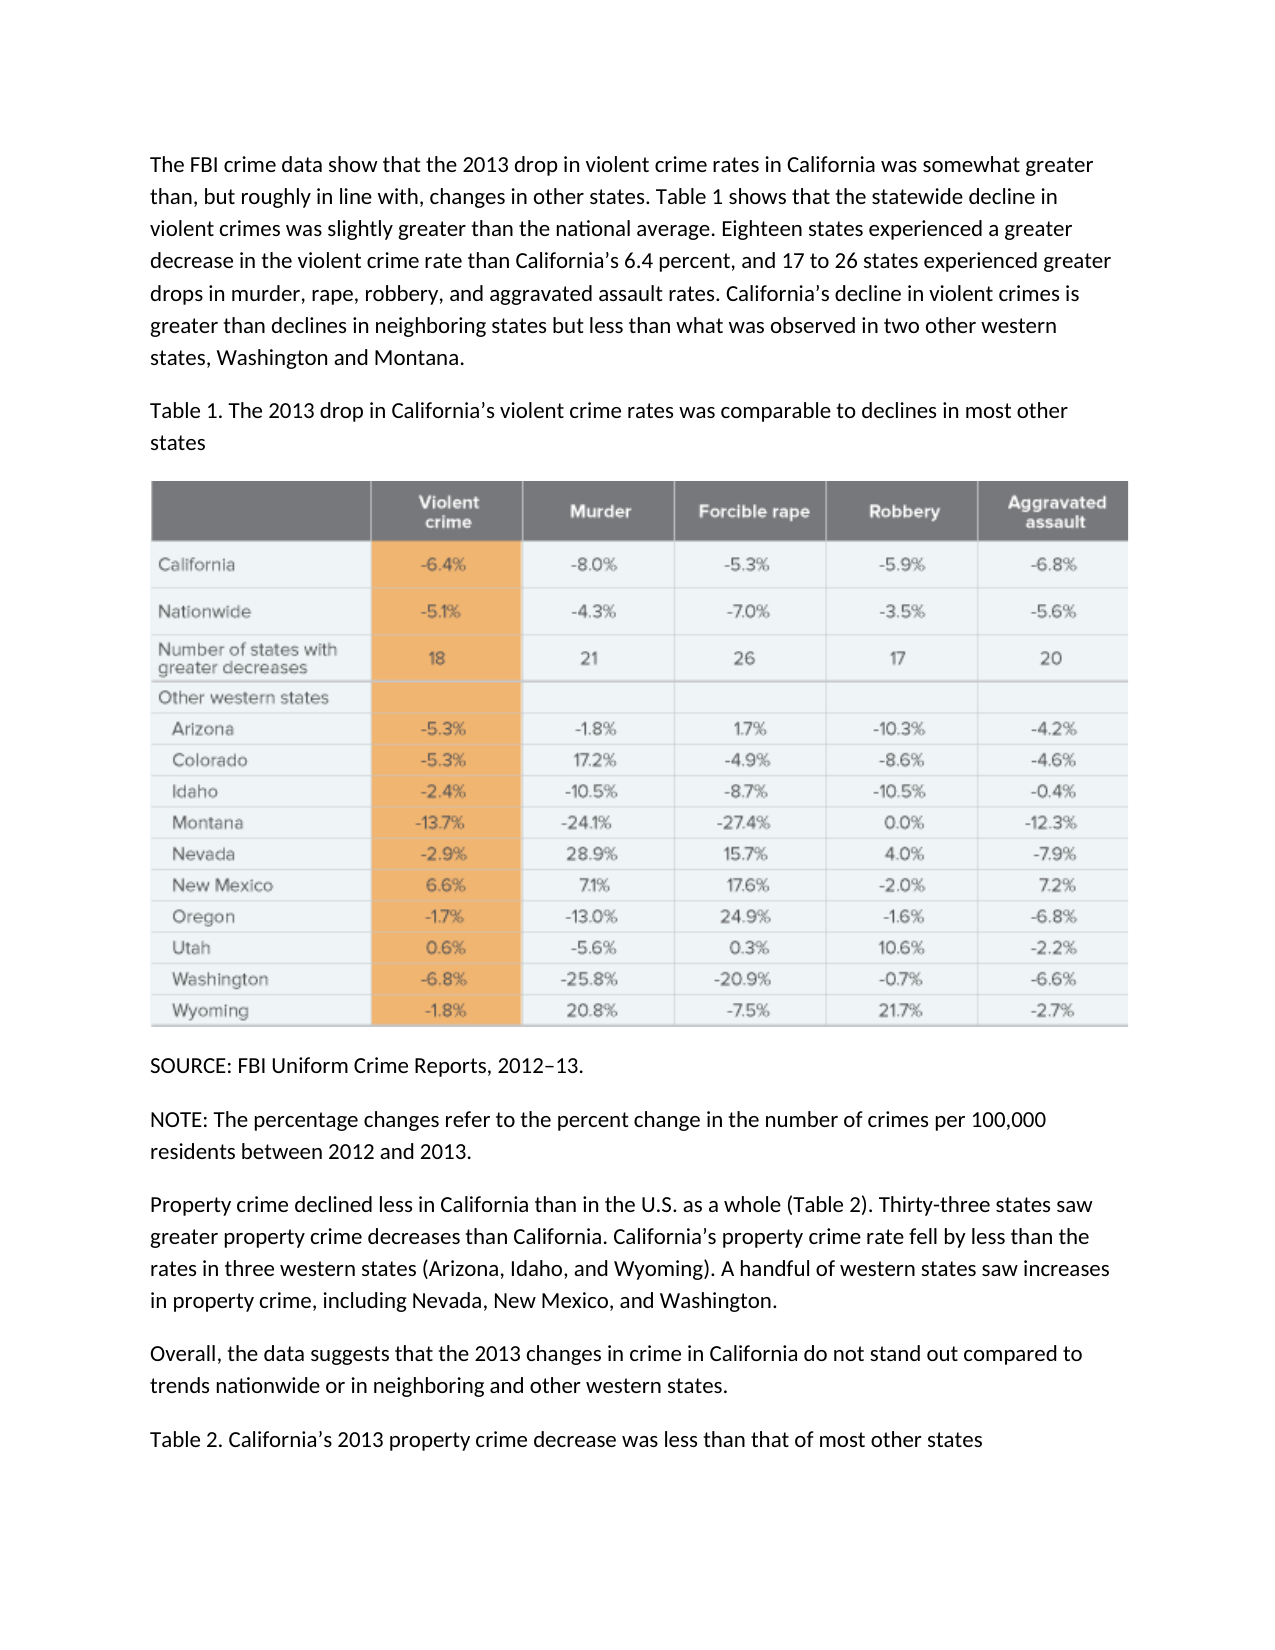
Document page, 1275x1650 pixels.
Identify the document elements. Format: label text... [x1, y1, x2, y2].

text The FBI crime data show that the 2013 drop in violent crime rates in California was somewhat greater than, but roughly in line with, changes in other states. Table 1 shows that the statewide decline in violent crimes was slightly greater than the national average. Eighteen states experienced a greater decrease in the violent crime rate than California’s 6.4 percent, and 17 to 26 states experienced greater drops in murder, rape, robbery, and aggravated assault rates. California’s decline in violent crimes is greater than declines in neighboring states but less than what was observed in two other western states, Washington and Montana. [150, 150, 1125, 371]
text Overall, the data suggests that the 2013 changes in crime in California do not stand out compared to trends nationwide or in neighboring and other western states. [150, 1339, 1125, 1400]
text Table 1. The 2013 drop in California’s violent crime rates was comparable to declines in most other states [150, 396, 1125, 456]
picture [150, 481, 1129, 1027]
text Property crime declined less in California than in the U.S. as a whole (Table 2). Thirty-three states saw greater property crime decreases than California. California’s property crime rate fell by less than the rates in three western states (Arizona, Idaho, and Wyoming). A handful of western states saw increases in property crime, including Nevada, New Mexico, and Washington. [150, 1190, 1125, 1314]
text SOURCE: FBI Uniform Crime Reports, 2012–13. [150, 1052, 1125, 1080]
text Table 2. California’s 2013 property crime decrease was less than that of most other states [150, 1425, 1125, 1453]
text NOTE: The percentage changes refer to the percent change in the number of crimes per 100,000 residents between 2012 and 2013. [150, 1105, 1125, 1165]
